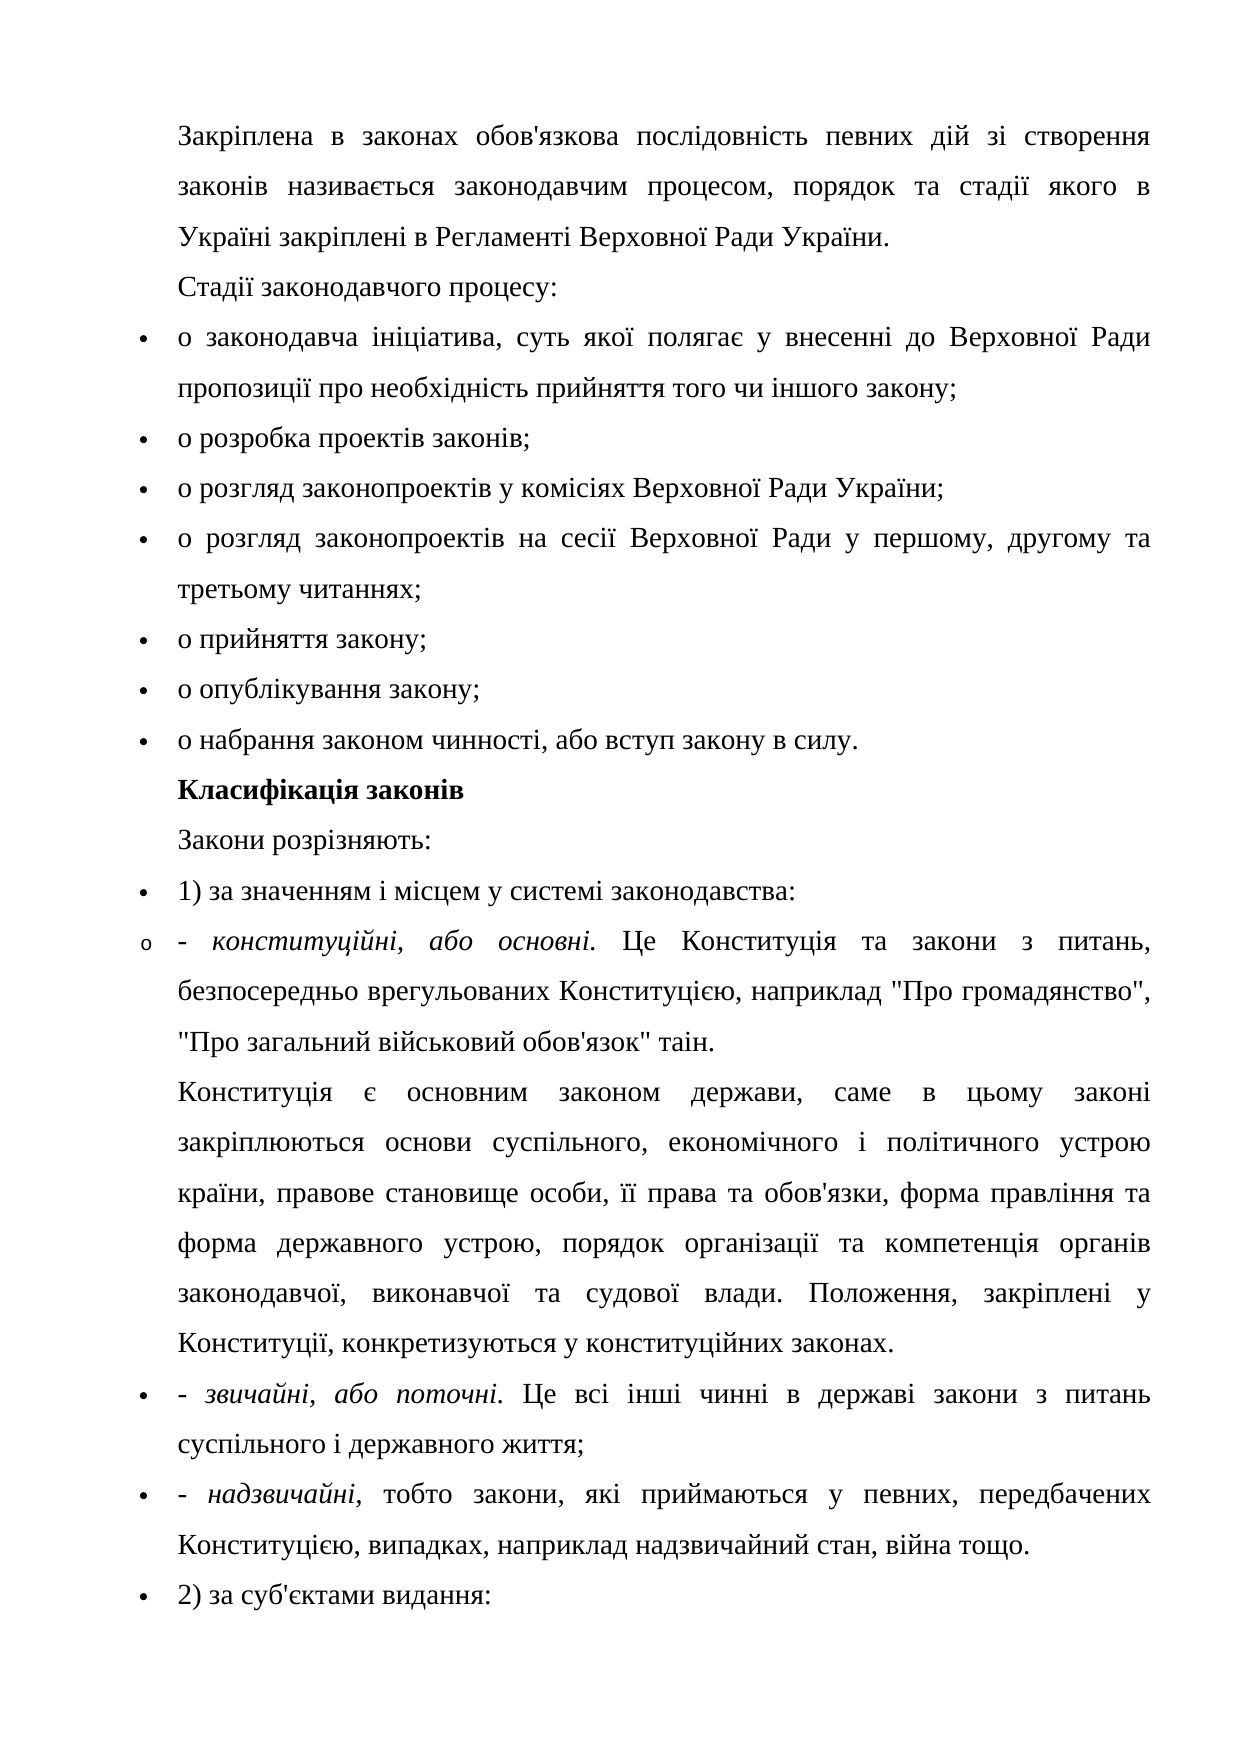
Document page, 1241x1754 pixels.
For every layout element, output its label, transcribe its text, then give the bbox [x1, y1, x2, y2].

text Закони розрізняють: [177, 822, 1152, 856]
list 1) за значенням і місцем у системі законодавства: [140, 873, 1152, 906]
text Конституція є основним законом держави, саме в цьому законі закріплюються основи суспільного, економічного і політичного устрою країни, правове становище особи, її права та обов'язки, форма правління та форма державного устрою, порядок організації та компетенція органів законодавчої, виконавчої та судової влади. Положення, закріплені у Конституції, конкретизуються у конституційних законах. [177, 1074, 1152, 1359]
list - звичайні, або поточні. Це всі інші чинні в державі закони з питань суспільного і державного життя; [140, 1376, 1152, 1460]
text Стадії законодавчого процесу: [177, 269, 1152, 303]
list o розробка проектів законів; [140, 420, 1152, 453]
list o прийняття закону; [140, 621, 1152, 655]
list o набрання законом чинності, або вступ закону в силу. [140, 722, 1152, 755]
text Класифікація законів [177, 772, 1152, 806]
list o опублікування закону; [140, 672, 1152, 705]
list - конституційні, або основні. Це Конституція та закони з питань, безпосередньо врегульованих Конституцією, наприклад "Про громадянство", "Про загальний військовий обов'язок" таін. [140, 923, 1152, 1057]
text Закріплена в законах обов'язкова послідовність певних дій зі створення законів називається законодавчим процесом, порядок та стадії якого в Україні закріплені в Регламенті Верховної Ради України. [177, 118, 1152, 252]
list - надзвичайні, тобто закони, які приймаються у певних, передбачених Конституцією, випадках, наприклад надзвичайний стан, війна тощо. [140, 1477, 1152, 1560]
list o розгляд законопроектів на сесії Верховної Ради у першому, другому та третьому читаннях; [140, 521, 1152, 604]
list o законодавча ініціатива, суть якої полягає у внесенні до Верховної Ради пропозиції про необхідність прийняття того чи іншого закону; [140, 319, 1152, 403]
list 2) за суб'єктами видання: [140, 1577, 1152, 1611]
list o розгляд законопроектів у комісіях Верховної Ради України; [140, 470, 1152, 504]
